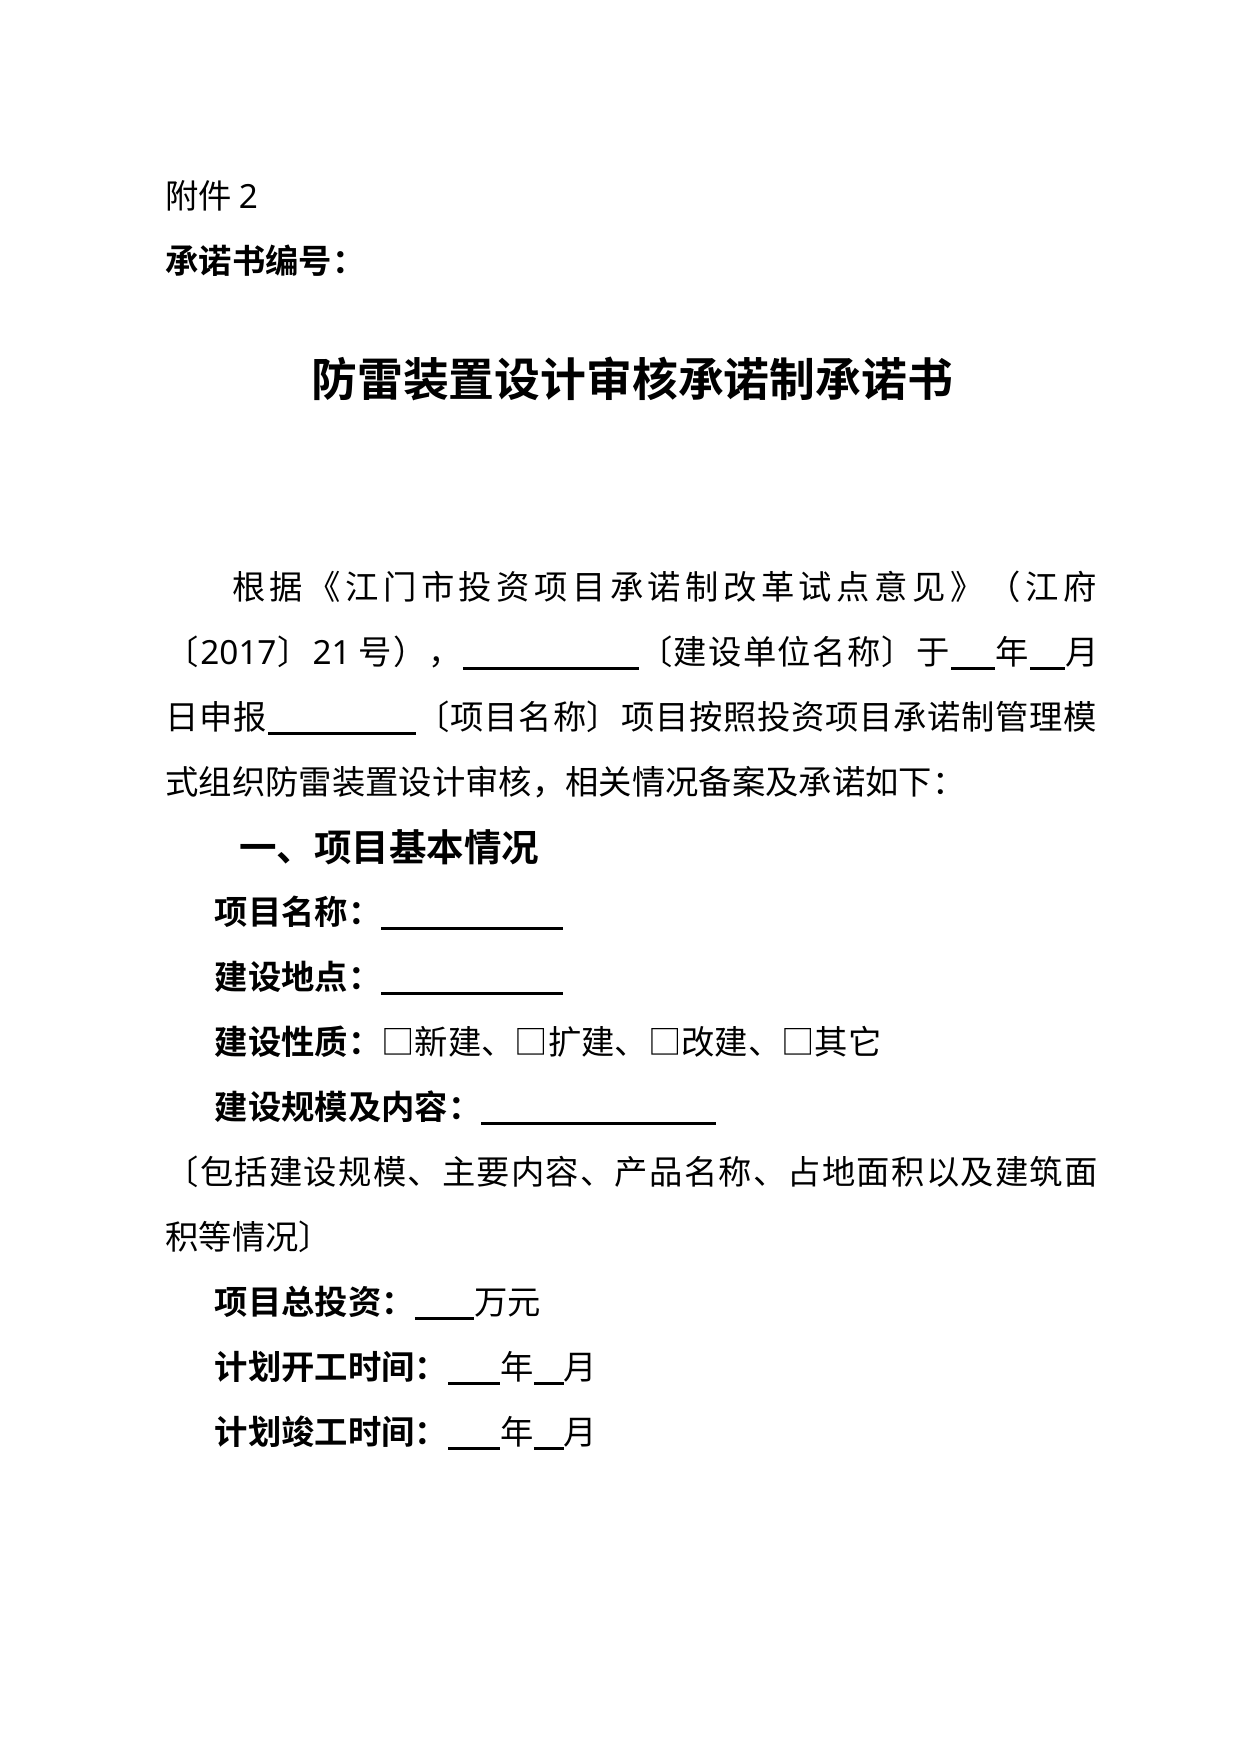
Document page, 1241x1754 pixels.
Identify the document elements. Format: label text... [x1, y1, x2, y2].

text 建设地点： [165, 943, 1098, 1008]
text 一、项目基本情况 [165, 813, 1098, 878]
text 项目总投资： 万元 [165, 1268, 1098, 1333]
text 建设规模及内容： [165, 1073, 1098, 1138]
text 〔包括建设规模、主要内容、产品名称、占地面积以及建筑面积等情况〕 [165, 1138, 1098, 1268]
text 根据《江门市投资项目承诺制改革试点意见》（江府〔2017〕21号）， 〔建设单位名称〕于 年 月 日申报 〔项目名称〕项目按照投资项目承诺制管理模式组织防雷装置设计审核，相关情况备案及承诺如下： [165, 553, 1098, 813]
text 附件2 [165, 162, 1098, 227]
text 计划开工时间： 年 月 [165, 1333, 1098, 1398]
text 建设性质：□新建、□扩建、□改建、□其它 [165, 1008, 1098, 1073]
text 计划竣工时间： 年 月 [165, 1398, 1098, 1463]
subtitle 防雷装置设计审核承诺制承诺书 [165, 327, 1098, 425]
text 承诺书编号： [165, 227, 1098, 292]
text 项目名称： [165, 878, 1098, 943]
